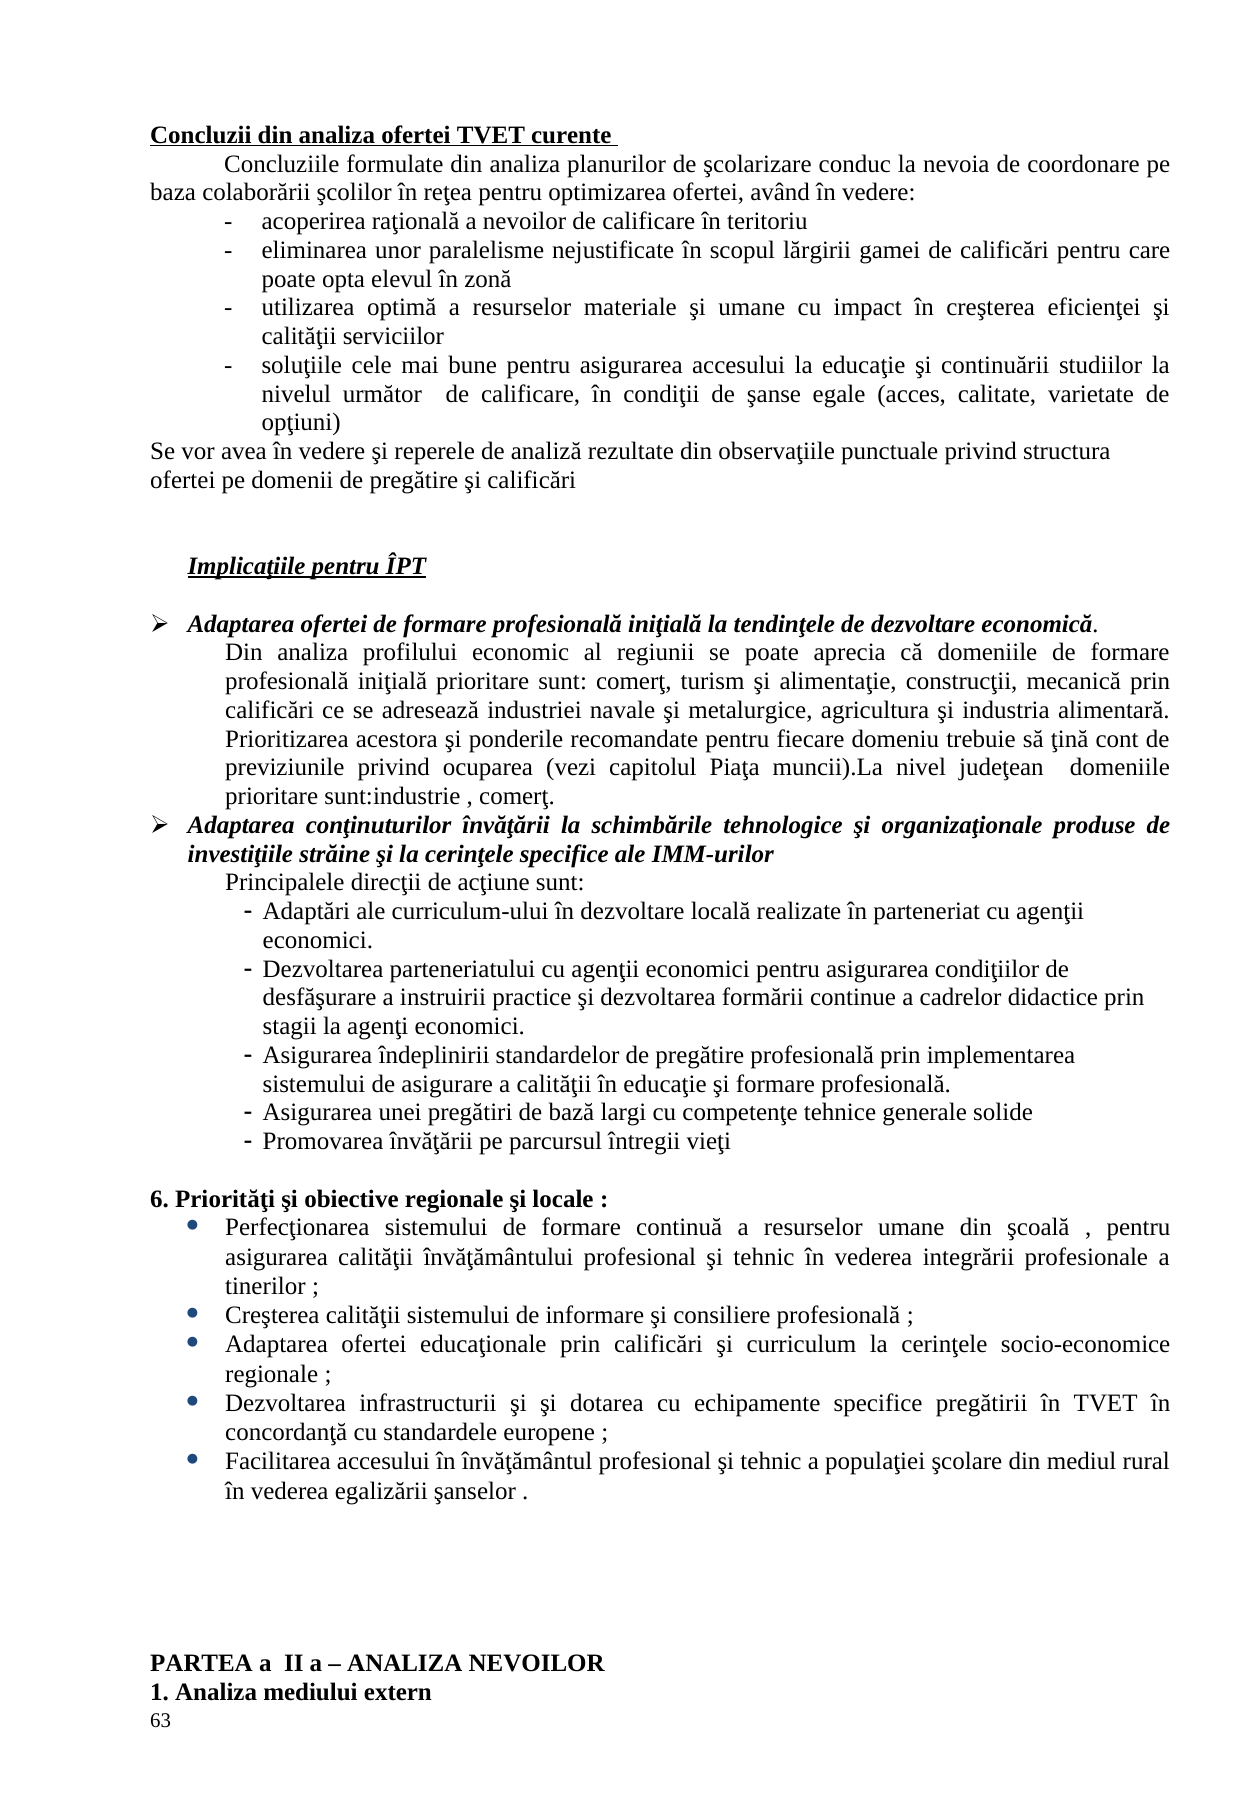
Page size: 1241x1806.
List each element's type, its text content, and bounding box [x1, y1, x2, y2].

list acoperirea raţională a nevoilor de calificare în teritoriu [224, 206, 1171, 235]
list Facilitarea accesului în învăţământul profesional şi tehnic a populaţiei şcolare din mediul rural în vederea egalizării şanselor . [187, 1446, 1171, 1505]
text Se vor avea în vedere şi reperele de analiză rezultate din observaţiile punctuale privind structura ofertei pe domenii de pregătire şi calificări [150, 436, 1171, 494]
list Creşterea calităţii sistemului de informare şi consiliere profesională ; [187, 1300, 1171, 1329]
text Principalele direcţii de acţiune sunt: [225, 867, 1171, 896]
list Adaptarea conţinuturilor învăţării la schimbările tehnologice şi organizaţionale produse de investiţiile străine şi la cerinţele specifice ale IMM-urilor [150, 810, 1171, 867]
list Asigurarea îndeplinirii standardelor de pregătire profesională prin implementarea sistemului de asigurare a calităţii în educaţie şi formare profesională. [244, 1040, 1171, 1097]
list Dezvoltarea infrastructurii şi şi dotarea cu echipamente specifice pregătirii în TVET în concordanţă cu standardele europene ; [187, 1388, 1171, 1446]
list Adaptări ale curriculum-ului în dezvoltare locală realizate în parteneriat cu agenţii economici. [244, 896, 1171, 954]
list soluţiile cele mai bune pentru asigurarea accesului la educaţie şi continuării studiilor la nivelul următor de calificare, în condiţii de şanse egale (acces, calitate, varietate de opţiuni) [224, 350, 1171, 436]
text PARTEA a II a – ANALIZA NEVOILOR [150, 1648, 1171, 1677]
text 1. Analiza mediului extern [150, 1677, 1171, 1706]
text 6. Priorităţi şi obiective regionale şi locale : [150, 1184, 1171, 1212]
list Perfecţionarea sistemului de formare continuă a resurselor umane din şcoală , pentru asigurarea calităţii învăţământului profesional şi tehnic în vederea integrării profesionale a tinerilor ; [187, 1212, 1171, 1300]
list Asigurarea unei pregătiri de bază largi cu competenţe tehnice generale solide [244, 1097, 1171, 1126]
list Adaptarea ofertei de formare profesională iniţială la tendinţele de dezvoltare economică. [150, 609, 1171, 637]
list Adaptarea ofertei educaţionale prin calificări şi curriculum la cerinţele socio-economice regionale ; [187, 1329, 1171, 1388]
list Promovarea învăţării pe parcursul întregii vieţi [244, 1126, 1171, 1155]
list utilizarea optimă a resurselor materiale şi umane cu impact în creşterea eficienţei şi calităţii serviciilor [224, 292, 1171, 350]
list eliminarea unor paralelisme nejustificate în scopul lărgirii gamei de calificări pentru care poate opta elevul în zonă [224, 235, 1171, 292]
text Concluziile formulate din analiza planurilor de şcolarizare conduc la nevoia de coordonare pe baza colaborării şcolilor în reţea pentru optimizarea ofertei, având în vedere: [150, 149, 1171, 206]
list Dezvoltarea parteneriatului cu agenţii economici pentru asigurarea condiţiilor de desfăşurare a instruirii practice şi dezvoltarea formării continue a cadrelor didactice prin stagii la agenţi economici. [244, 954, 1171, 1040]
text Din analiza profilului economic al regiunii se poate aprecia că domeniile de formare profesională iniţială prioritare sunt: comerţ, turism şi alimentaţie, construcţii, mecanică prin calificări ce se adresează industriei navale şi metalurgice, agricultura şi industria alimentară. Prioritizarea acestora şi ponderile recomandate pentru fiecare domeniu trebuie să ţină cont de previziunile privind ocuparea (vezi capitolul Piaţa muncii).La nivel judeţean domeniile prioritare sunt:industrie , comerţ. [225, 637, 1171, 810]
text Implicaţiile pentru ÎPT [187, 551, 1171, 580]
text Concluzii din analiza ofertei TVET curente [150, 120, 1171, 149]
